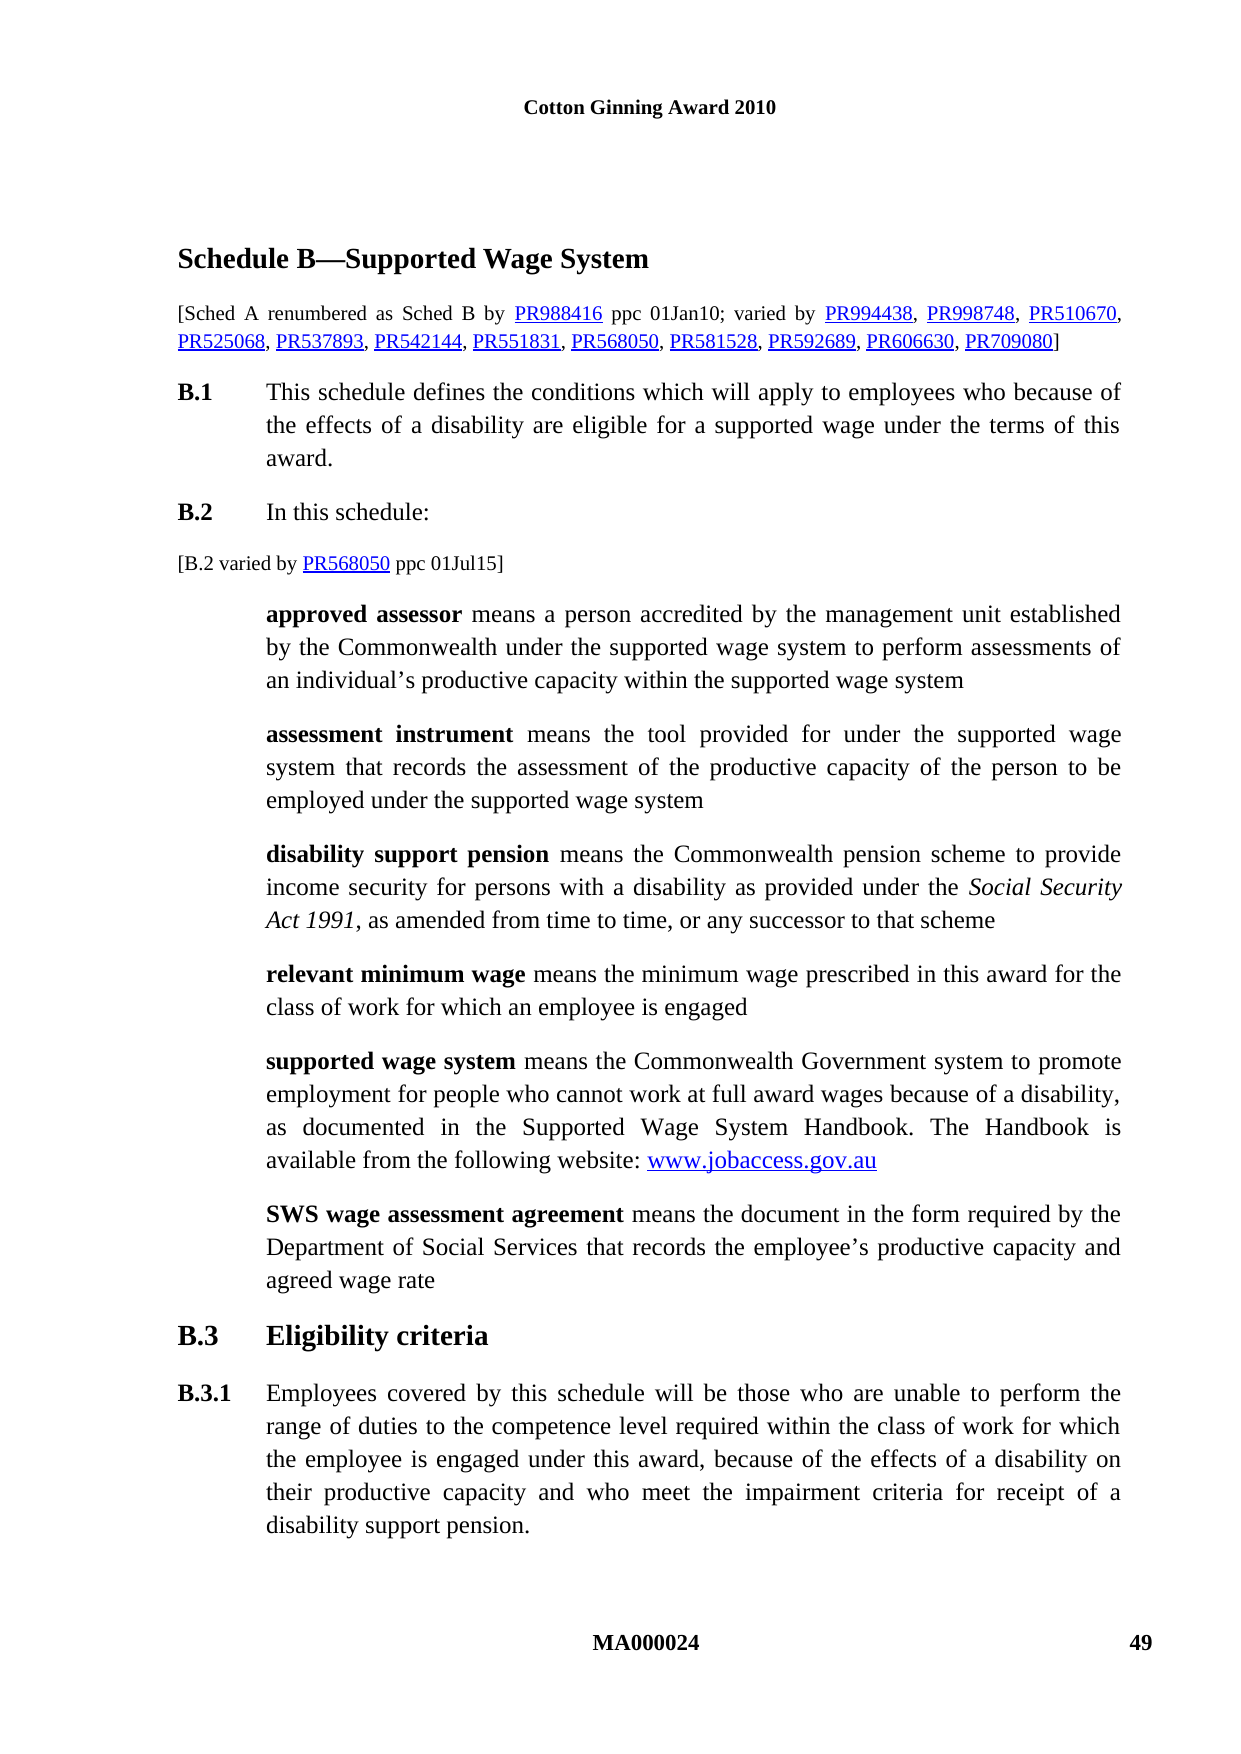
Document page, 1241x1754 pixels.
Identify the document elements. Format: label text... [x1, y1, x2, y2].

text SWS wage assessment agreement means the document in the form required by the Department of Social Services that records the employee’s productive capacity and agreed wage rate [266, 1199, 1122, 1293]
text relevant minimum wage means the minimum wage prescribed in this award for the class of work for which an employee is engaged [266, 959, 1122, 1021]
text disability support pension means the Commonwealth pension scheme to provide income security for persons with a disability as provided under the Social Security Act 1991, as amended from time to time, or any successor to that scheme [266, 839, 1122, 934]
text This schedule defines the conditions which will apply to employees who because of the effects of a disability are eligible for a supported wage under the terms of this award. [177, 377, 1122, 472]
text Eligibility criteria [177, 1318, 1122, 1352]
text In this schedule: [177, 497, 1122, 526]
text assessment instrument means the tool provided for under the supported wage system that records the assessment of the productive capacity of the person to be employed under the supported wage system [266, 719, 1122, 814]
text approved assessor means a person accredited by the management unit established by the Commonwealth under the supported wage system to perform assessments of an individual’s productive capacity within the supported wage system [266, 599, 1122, 694]
text [Sched A renumbered as Sched B by PR988416 ppc 01Jan10; varied by PR994438, PR998748, PR510670, PR525068, PR537893, PR542144, PR551831, PR568050, PR581528, PR592689, PR606630, PR709080] [177, 301, 1122, 353]
text [B.2 varied by PR568050 ppc 01Jul15] [177, 551, 1122, 575]
text Employees covered by this schedule will be those who are unable to perform the range of duties to the competence level required within the class of work for which the employee is engaged under this award, because of the effects of a disability on their productive capacity and who meet the impairment criteria for receipt of a disability support pension. [177, 1378, 1122, 1539]
text —Supported Wage System [177, 242, 1122, 275]
text supported wage system means the Commonwealth Government system to promote employment for people who cannot work at full award wages because of a disability, as documented in the Supported Wage System Handbook. The Handbook is available from the following website: www.jobaccess.gov.au [266, 1046, 1122, 1173]
